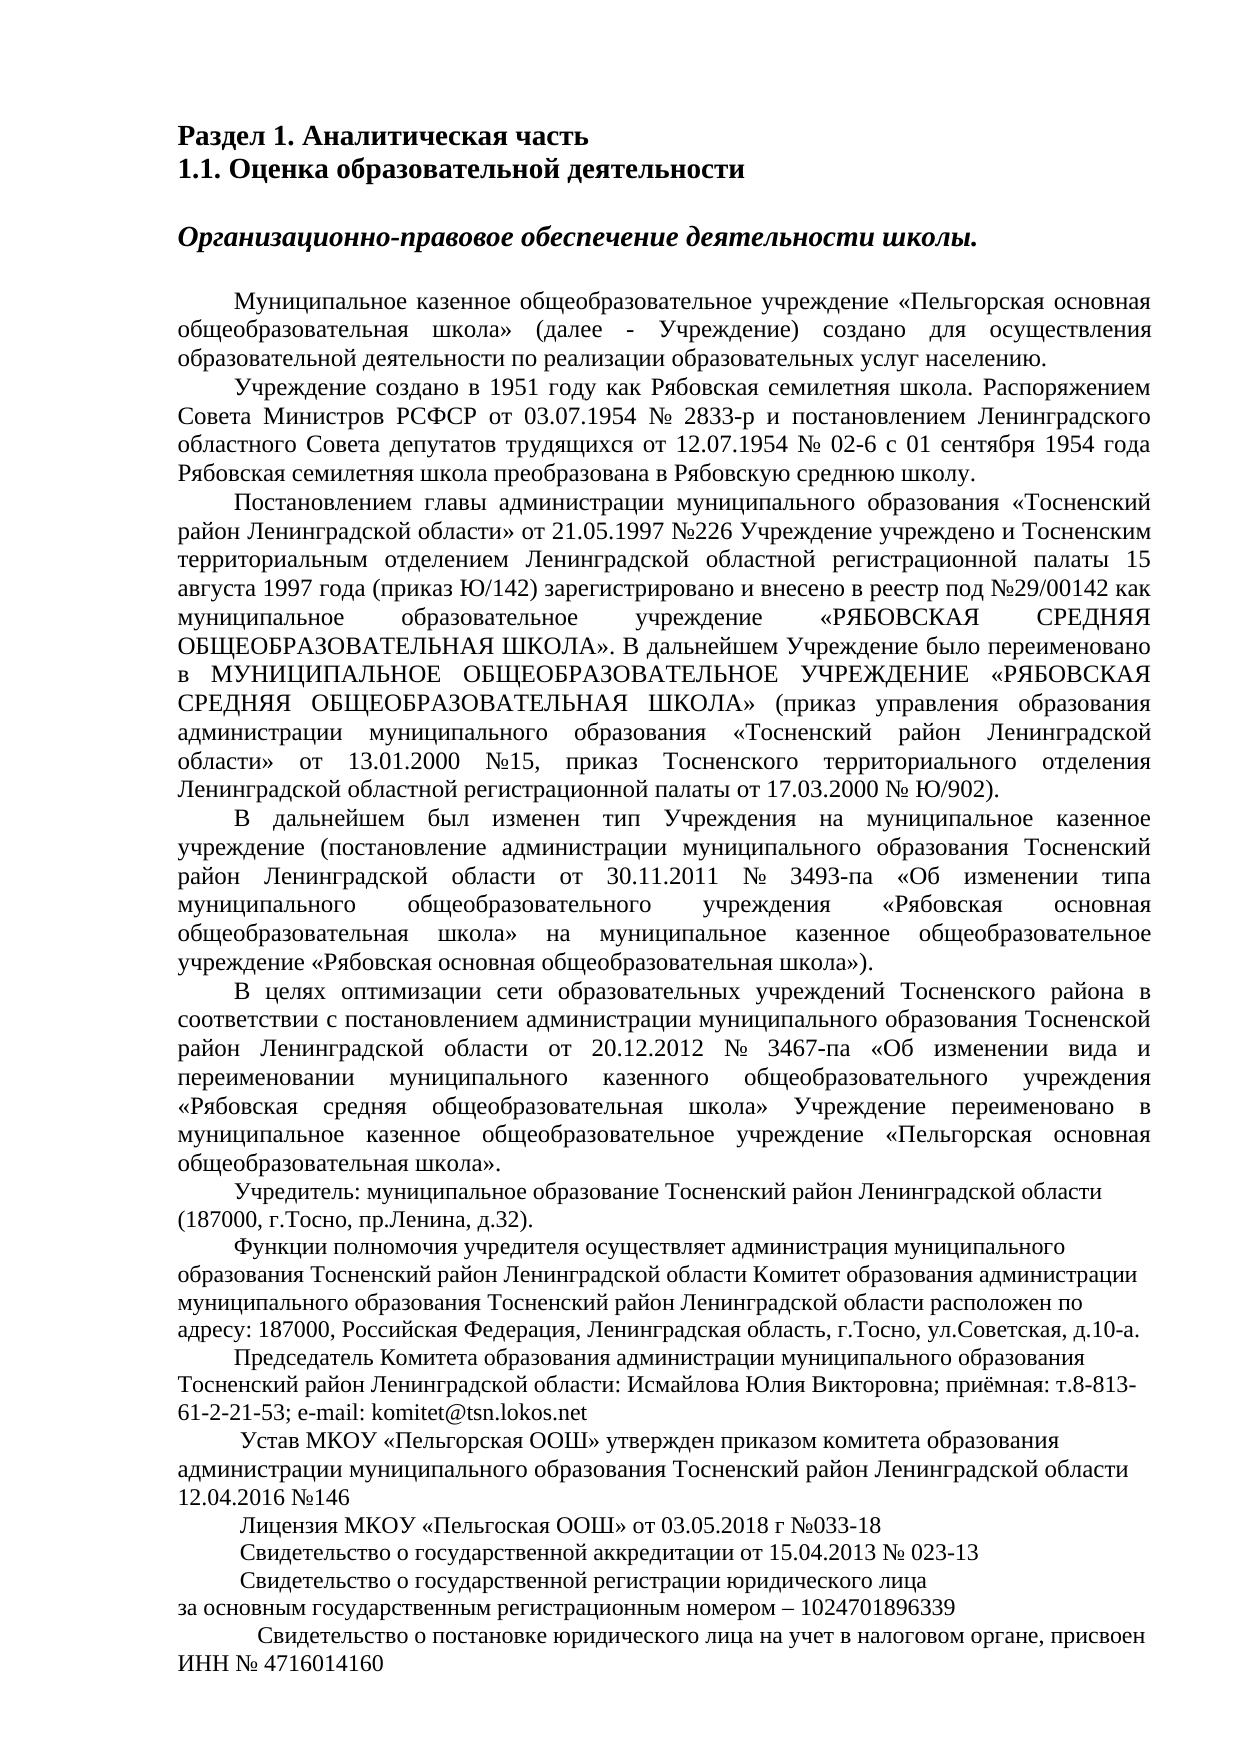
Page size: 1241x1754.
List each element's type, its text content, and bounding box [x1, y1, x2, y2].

text Учредитель: муниципальное образование Тосненский район Ленинградской области (187000, г.Тосно, пр.Ленина, д.32). [177, 1177, 1152, 1232]
text Муниципальное казенное общеобразовательное учреждение «Пельгорская основная общеобразовательная школа» (далее - Учреждение) создано для осуществления образовательной деятельности по реализации образовательных услуг населению. [177, 286, 1152, 372]
text Председатель Комитета образования администрации муниципального образования Тосненский район Ленинградской области: Исмайлова Юлия Викторовна; приёмная: т.8-813-61-2-21-53; e-mail: komitet@tsn.lokos.net [177, 1343, 1152, 1426]
text Свидетельство о государственной регистрации юридического лица [177, 1566, 1152, 1593]
text Устав МКОУ «Пельгорская ООШ» утвержден приказом комитета образования администрации муниципального образования Тосненский район Ленинградской области 12.04.2016 №146 [177, 1426, 1152, 1511]
text В дальнейшем был изменен тип Учреждения на муниципальное казенное учреждение (постановление администрации муниципального образования Тосненский район Ленинградской области от 30.11.2011 № 3493-па «Об изменении типа муниципального общеобразовательного учреждения «Рябовская основная общеобразовательная школа» на муниципальное казенное общеобразовательное учреждение «Рябовская основная общеобразовательная школа»). [177, 803, 1152, 976]
text Свидетельство о государственной аккредитации от 15.04.2013 № 023-13 [177, 1538, 1152, 1566]
text В целях оптимизации сети образовательных учреждений Тосненского района в соответствии с постановлением администрации муниципального образования Тосненской район Ленинградской области от 20.12.2012 № 3467-па «Об изменении вида и переименовании муниципального казенного общеобразовательного учреждения «Рябовская средняя общеобразовательная школа» Учреждение переименовано в муниципальное казенное общеобразовательное учреждение «Пельгорская основная общеобразовательная школа». [177, 976, 1152, 1177]
text Свидетельство о постановке юридического лица на учет в налоговом органе, присвоен ИНН № 4716014160 [177, 1621, 1152, 1676]
text Лицензия МКОУ «Пельгоская ООШ» от 03.05.2018 г №033-18 [177, 1511, 1152, 1538]
text Раздел 1. Аналитическая часть [177, 118, 1152, 152]
text Учреждение создано в 1951 году как Рябовская семилетняя школа. Распоряжением Совета Министров РСФСР от 03.07.1954 № 2833-р и постановлением Ленинградского областного Совета депутатов трудящихся от 12.07.1954 № 02-6 с 01 сентября 1954 года Рябовская семилетняя школа преобразована в Рябовскую среднюю школу. [177, 372, 1152, 487]
text за основным государственным регистрационным номером – 1024701896339 [177, 1593, 1152, 1621]
text Организационно-правовое обеспечение деятельности школы. [177, 219, 1152, 252]
text Постановлением главы администрации муниципального образования «Тосненский район Ленинградской области» от 21.05.1997 №226 Учреждение учреждено и Тосненским территориальным отделением Ленинградской областной регистрационной палаты 15 августа 1997 года (приказ Ю/142) зарегистрировано и внесено в реестр под №29/00142 как муниципальное образовательное учреждение «РЯБОВСКАЯ СРЕДНЯЯ ОБЩЕОБРАЗОВАТЕЛЬНАЯ ШКОЛА». В дальнейшем Учреждение было переименовано в МУНИЦИПАЛЬНОЕ ОБЩЕОБРАЗОВАТЕЛЬНОЕ УЧРЕЖДЕНИЕ «РЯБОВСКАЯ СРЕДНЯЯ ОБЩЕОБРАЗОВАТЕЛЬНАЯ ШКОЛА» (приказ управления образования администрации муниципального образования «Тосненский район Ленинградской области» от 13.01.2000 №15, приказ Тосненского территориального отделения Ленинградской областной регистрационной палаты от 17.03.2000 № Ю/902). [177, 487, 1152, 803]
text 1.1. Оценка образовательной деятельности [177, 152, 1152, 185]
text Функции полномочия учредителя осуществляет администрация муниципального образования Тосненский район Ленинградской области Комитет образования администрации муниципального образования Тосненский район Ленинградской области расположен по адресу: 187000, Российская Федерация, Ленинградская область, г.Тосно, ул.Советская, д.10-а. [177, 1232, 1152, 1343]
